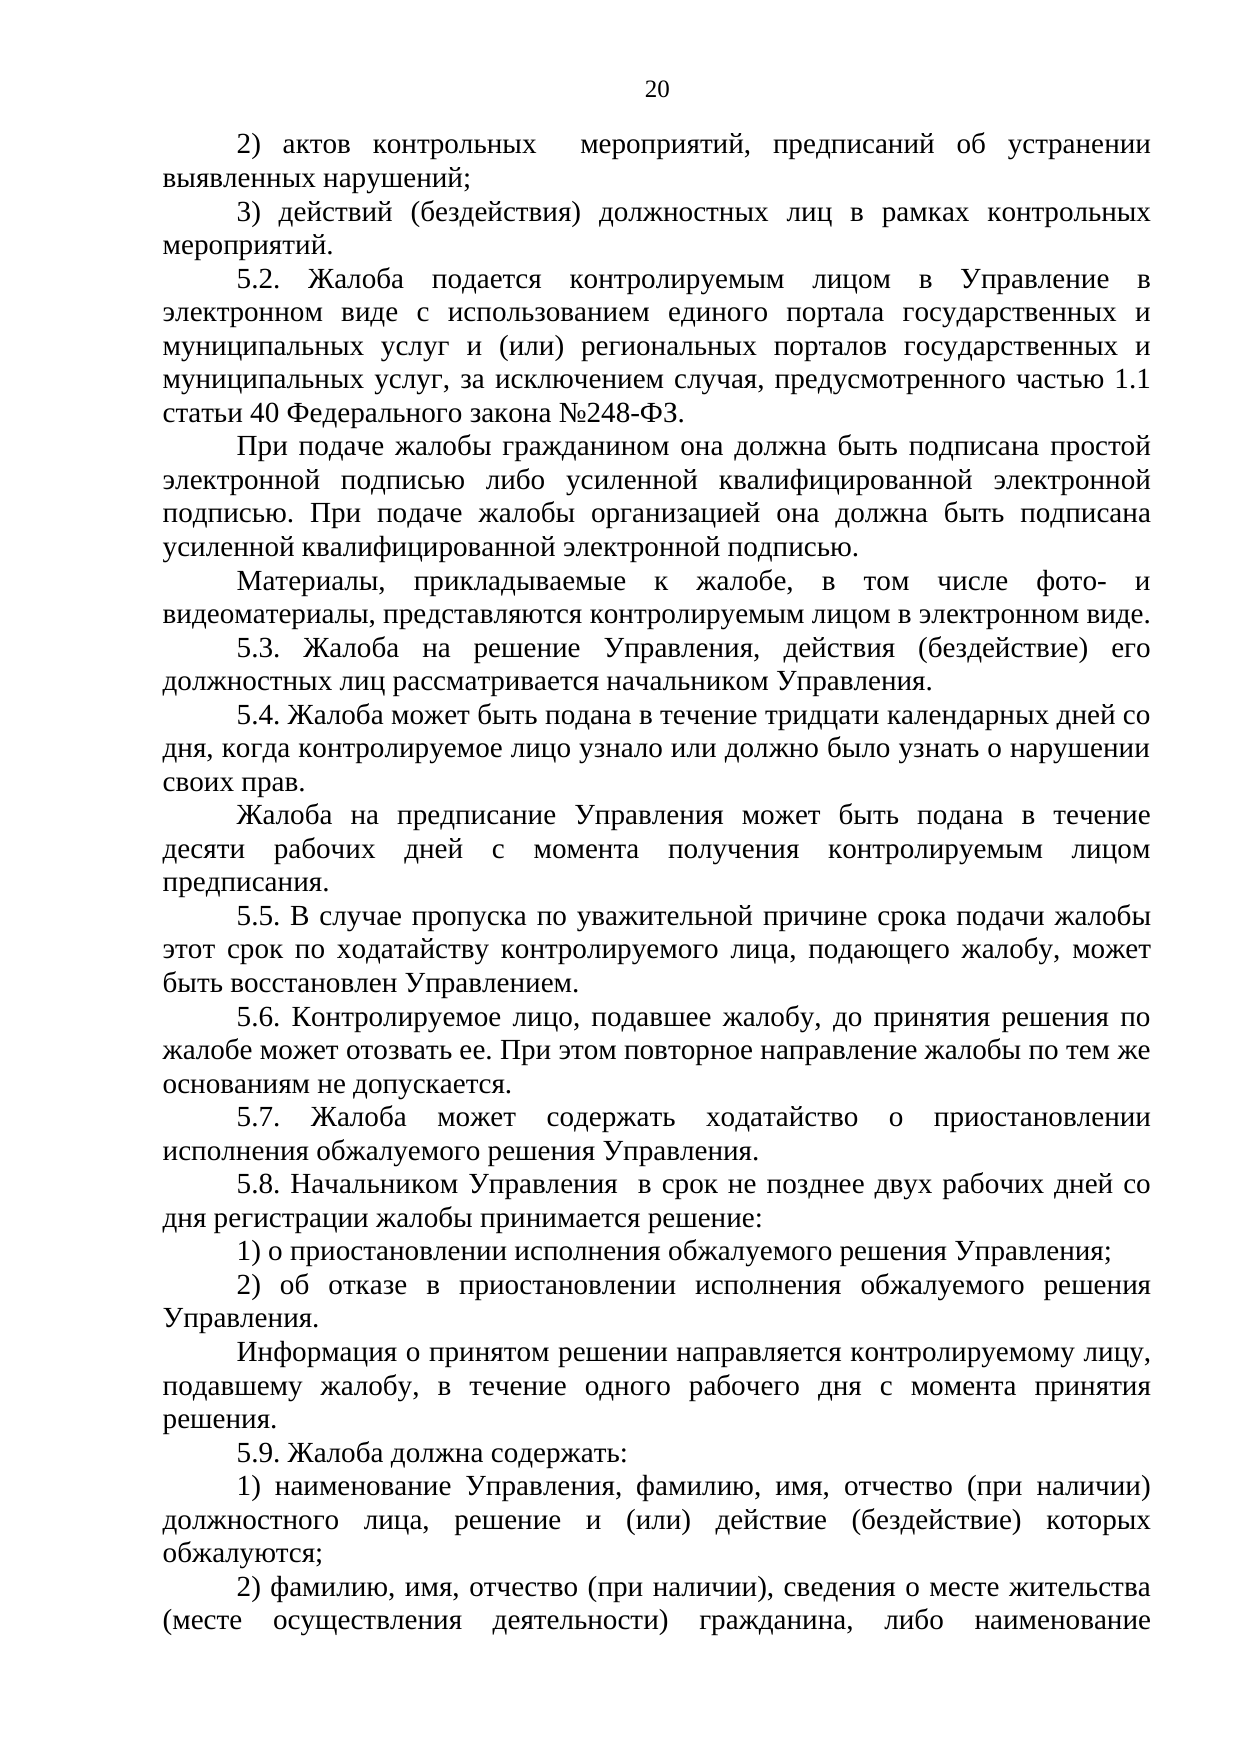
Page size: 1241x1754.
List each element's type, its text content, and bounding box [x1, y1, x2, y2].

text Материалы, прикладываемые к жалобе, в том числе фото- и видеоматериалы, представляются контролируемым лицом в электронном виде. [162, 563, 1152, 630]
list 5.9. Жалоба должна содержать: [236, 1435, 1152, 1468]
text Информация о принятом решении направляется контролируемому лицу, подавшему жалобу, в течение одного рабочего дня с момента принятия решения. [162, 1334, 1152, 1435]
text При подаче жалобы гражданином она должна быть подписана простой электронной подписью либо усиленной квалифицированной электронной подписью. При подаче жалобы организацией она должна быть подписана усиленной квалифицированной электронной подписью. [162, 428, 1152, 563]
text 2) об отказе в приостановлении исполнения обжалуемого решения Управления. [162, 1267, 1152, 1334]
text 5.6. Контролируемое лицо, подавшее жалобу, до принятия решения по жалобе может отозвать ее. При этом повторное направление жалобы по тем же основаниям не допускается. [162, 999, 1152, 1099]
text 5.2. Жалоба подается контролируемым лицом в Управление в электронном виде с использованием единого портала государственных и муниципальных услуг и (или) региональных порталов государственных и муниципальных услуг, за исключением случая, предусмотренного частью 1.1 статьи 40 Федерального закона №248-ФЗ. [162, 261, 1152, 428]
text 1) о приостановлении исполнения обжалуемого решения Управления; [162, 1233, 1152, 1267]
text Жалоба на предписание Управления может быть подана в течение десяти рабочих дней с момента получения контролируемым лицом предписания. [162, 797, 1152, 898]
text 3) действий (бездействия) должностных лиц в рамках контрольных мероприятий. [162, 194, 1152, 261]
text 5.5. В случае пропуска по уважительной причине срока подачи жалобы этот срок по ходатайству контролируемого лица, подающего жалобу, может быть восстановлен Управлением. [162, 898, 1152, 999]
text 5.4. Жалоба может быть подана в течение тридцати календарных дней со дня, когда контролируемое лицо узнало или должно было узнать о нарушении своих прав. [162, 697, 1152, 797]
text 5.3. Жалоба на решение Управления, действия (бездействие) его должностных лиц рассматривается начальником Управления. [162, 630, 1152, 697]
text 1) наименование Управления, фамилию, имя, отчество (при наличии) должностного лица, решение и (или) действие (бездействие) которых обжалуются; [162, 1468, 1152, 1569]
text 5.8. Начальником Управления в срок не позднее двух рабочих дней со дня регистрации жалобы принимается решение: [162, 1166, 1152, 1233]
text 2) актов контрольных мероприятий, предписаний об устранении выявленных нарушений; [162, 127, 1152, 194]
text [162, 1569, 1152, 1636]
text 5.7. Жалоба может содержать ходатайство о приостановлении исполнения обжалуемого решения Управления. [162, 1099, 1152, 1166]
